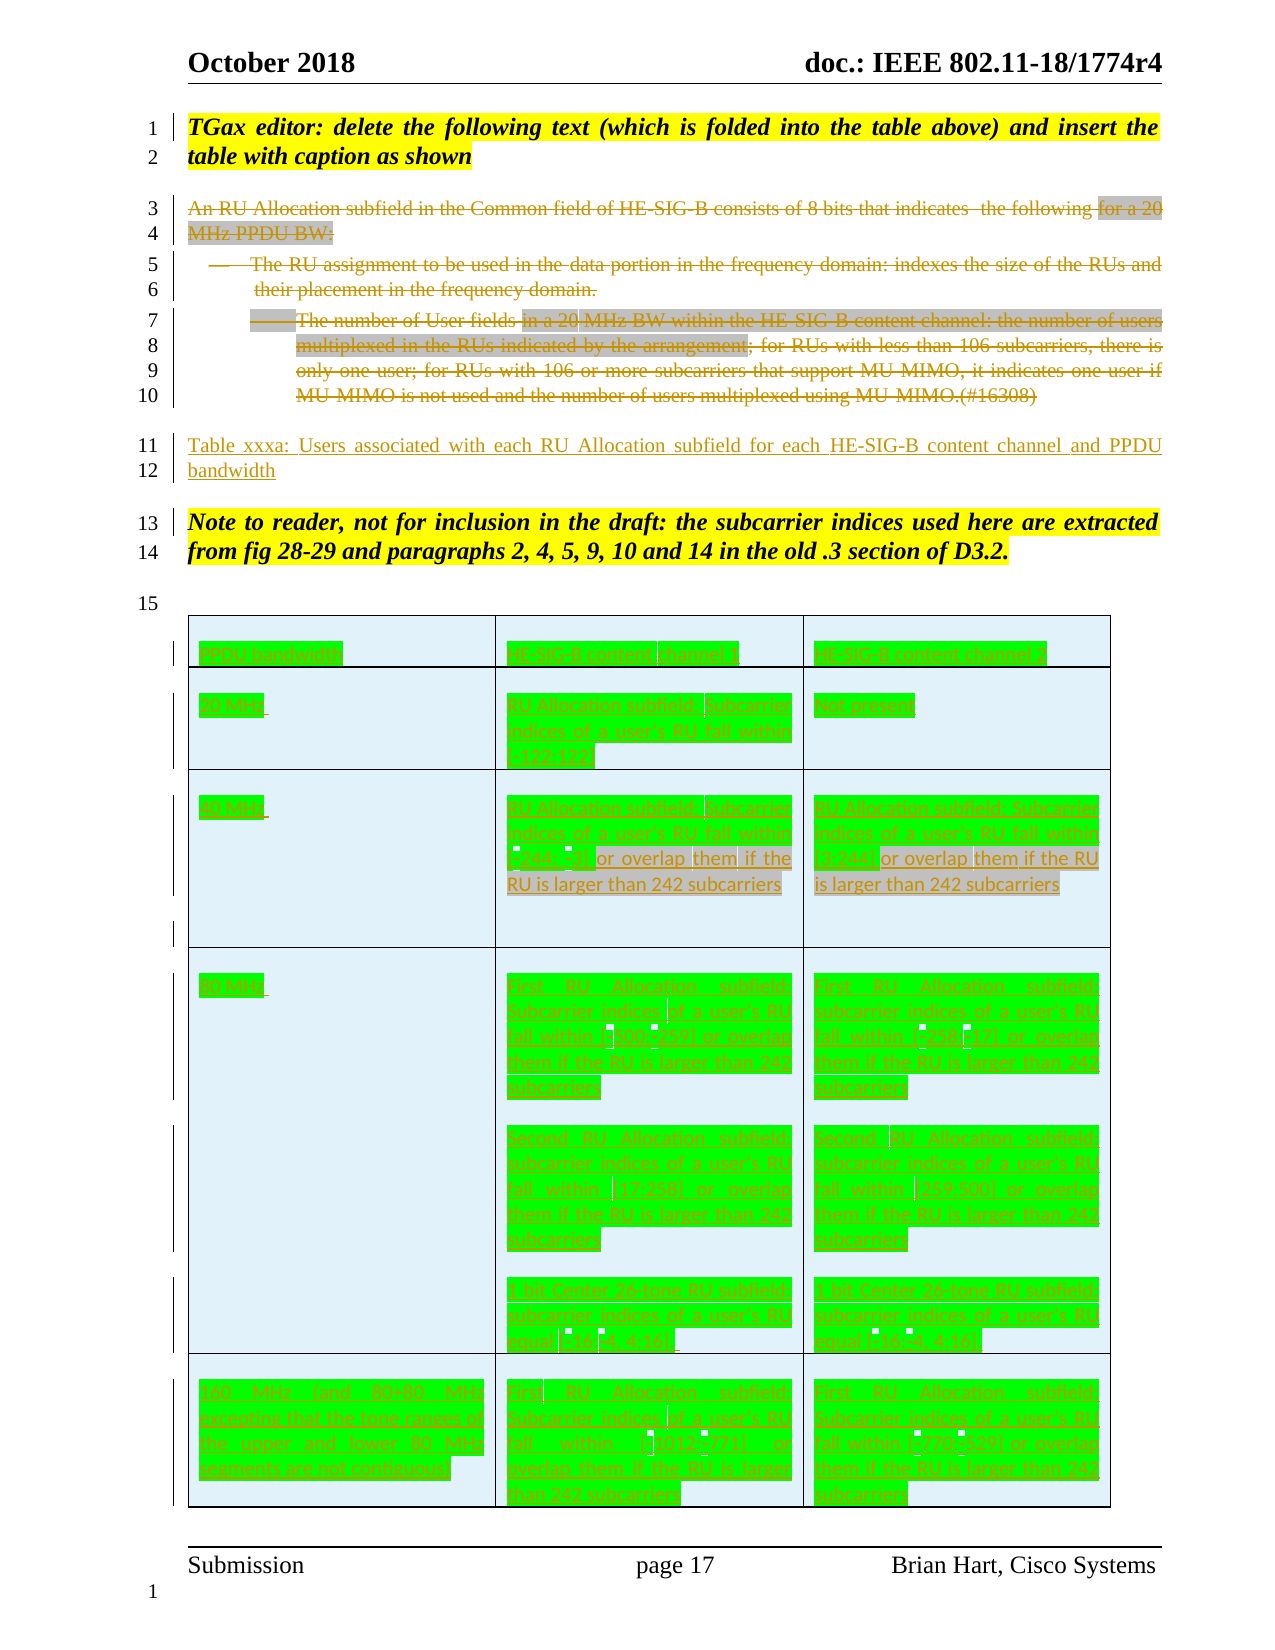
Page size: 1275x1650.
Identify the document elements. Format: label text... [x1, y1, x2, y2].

text TGax editor: delete the following text (which is folded into the table above) and insert the table with caption as shown [187, 112, 1162, 170]
text Note to reader, not for inclusion in the draft: the subcarrier indices used here are extracted from fig 28-29 and paragraphs 2, 4, 5, 9, 10 and 14 in the old .3 section of D3.2. [187, 507, 1162, 565]
